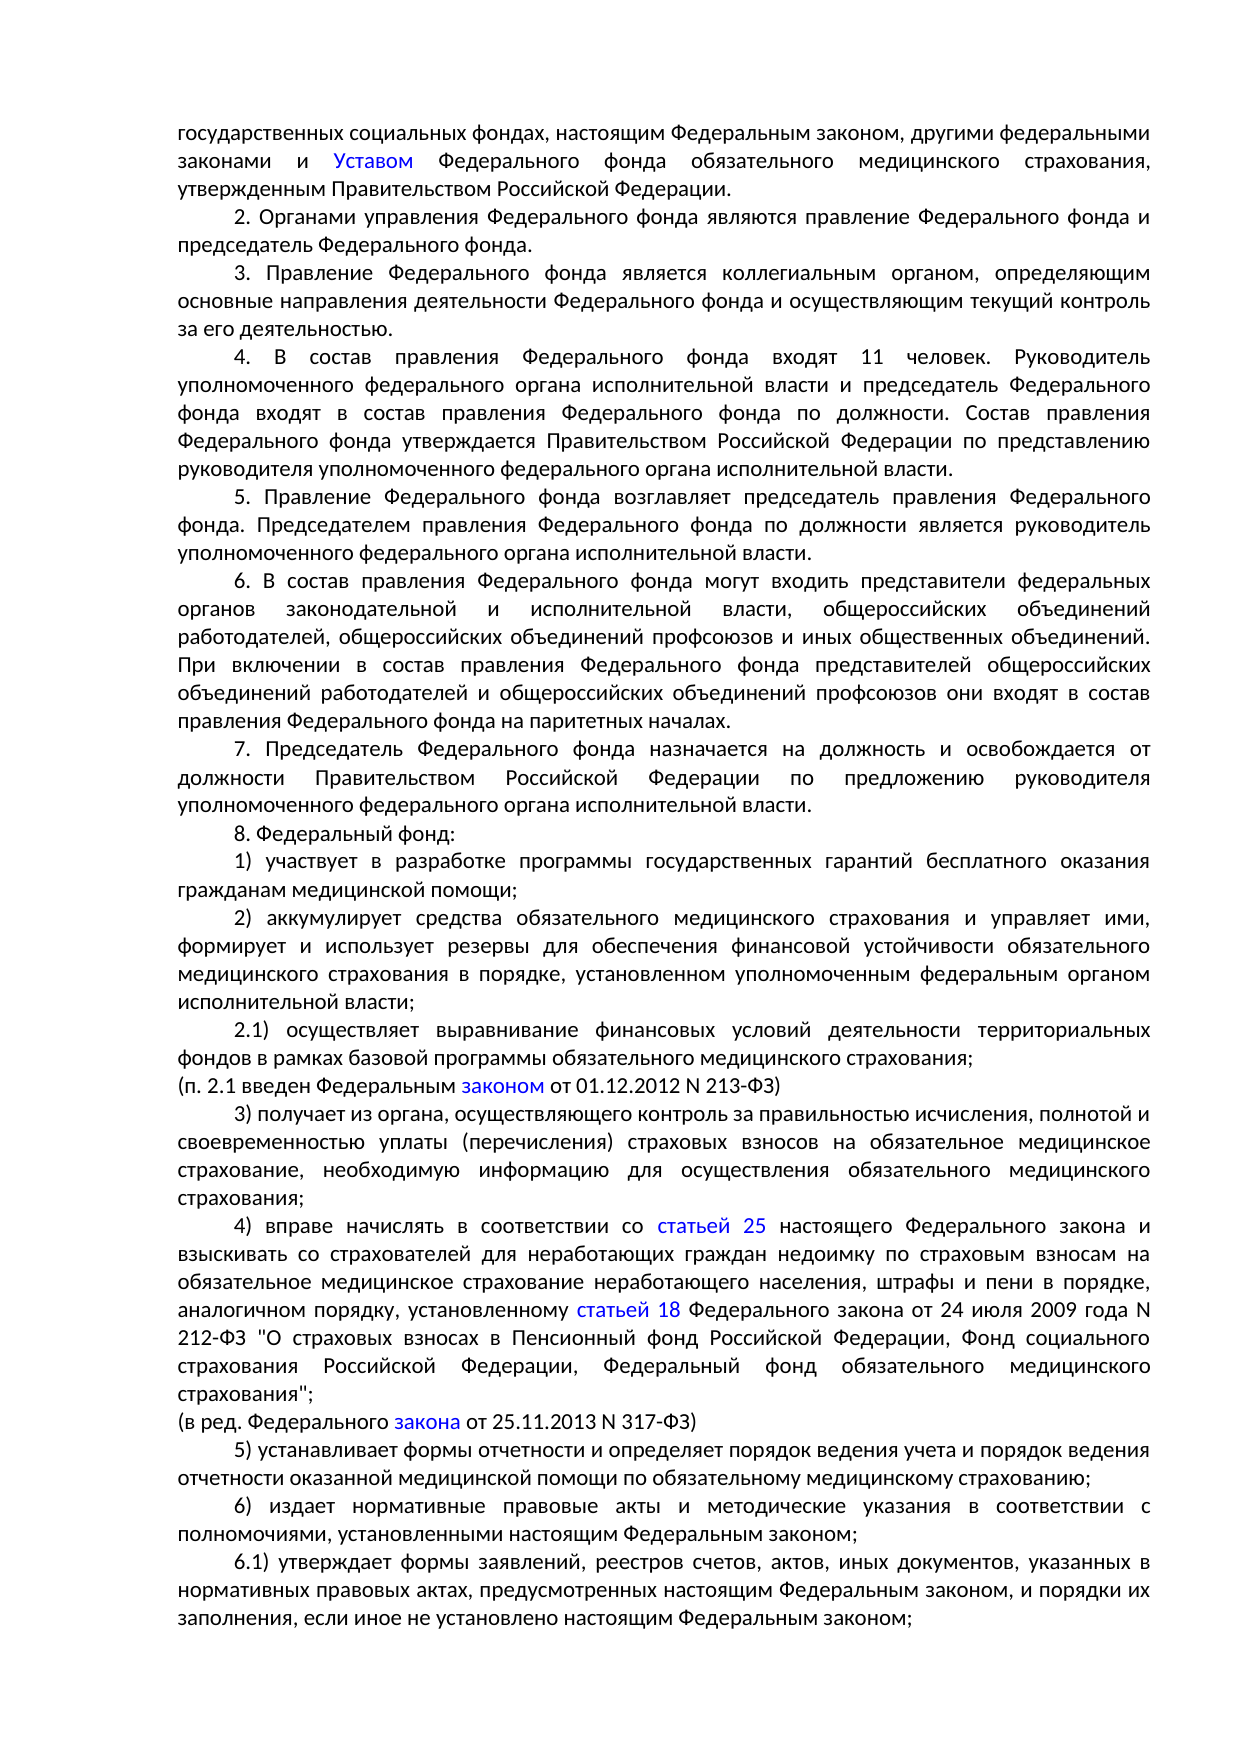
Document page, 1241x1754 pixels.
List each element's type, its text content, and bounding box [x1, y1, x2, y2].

text 3. Правление Федерального фонда является коллегиальным органом, определяющим основные направления деятельности Федерального фонда и осуществляющим текущий контроль за его деятельностью. [177, 258, 1152, 342]
text 6.1) утверждает формы заявлений, реестров счетов, актов, иных документов, указанных в нормативных правовых актах, предусмотренных настоящим Федеральным законом, и порядки их заполнения, если иное не установлено настоящим Федеральным законом; [177, 1547, 1152, 1631]
text 7. Председатель Федерального фонда назначается на должность и освобождается от должности Правительством Российской Федерации по предложению руководителя уполномоченного федерального органа исполнительной власти. [177, 734, 1152, 819]
text 8. Федеральный фонд: [177, 819, 1152, 847]
text 5. Правление Федерального фонда возглавляет председатель правления Федерального фонда. Председателем правления Федерального фонда по должности является руководитель уполномоченного федерального органа исполнительной власти. [177, 482, 1152, 566]
text 6) издает нормативные правовые акты и методические указания в соответствии с полномочиями, установленными настоящим Федеральным законом; [177, 1491, 1152, 1547]
text 5) устанавливает формы отчетности и определяет порядок ведения учета и порядок ведения отчетности оказанной медицинской помощи по обязательному медицинскому страхованию; [177, 1435, 1152, 1491]
text (п. 2.1 введен Федеральным законом от 01.12.2012 N 213-ФЗ) [177, 1071, 1152, 1099]
text (в ред. Федерального закона от 25.11.2013 N 317-ФЗ) [177, 1407, 1152, 1435]
text 2) аккумулирует средства обязательного медицинского страхования и управляет ими, формирует и использует резервы для обеспечения финансовой устойчивости обязательного медицинского страхования в порядке, установленном уполномоченным федеральным органом исполнительной власти; [177, 903, 1152, 1015]
text 4. В состав правления Федерального фонда входят 11 человек. Руководитель уполномоченного федерального органа исполнительной власти и председатель Федерального фонда входят в состав правления Федерального фонда по должности. Состав правления Федерального фонда утверждается Правительством Российской Федерации по представлению руководителя уполномоченного федерального органа исполнительной власти. [177, 342, 1152, 482]
text 6. В состав правления Федерального фонда могут входить представители федеральных органов законодательной и исполнительной власти, общероссийских объединений работодателей, общероссийских объединений профсоюзов и иных общественных объединений. При включении в состав правления Федерального фонда представителей общероссийских объединений работодателей и общероссийских объединений профсоюзов они входят в состав правления Федерального фонда на паритетных началах. [177, 566, 1152, 734]
text 1) участвует в разработке программы государственных гарантий бесплатного оказания гражданам медицинской помощи; [177, 847, 1152, 903]
text 4) вправе начислять в соответствии со статьей 25 настоящего Федерального закона и взыскивать со страхователей для неработающих граждан недоимку по страховым взносам на обязательное медицинское страхование неработающего населения, штрафы и пени в порядке, аналогичном порядку, установленному статьей 18 Федерального закона от 24 июля 2009 года N 212-ФЗ "О страховых взносах в Пенсионный фонд Российской Федерации, Фонд социального страхования Российской Федерации, Федеральный фонд обязательного медицинского страхования"; [177, 1211, 1152, 1407]
text 2.1) осуществляет выравнивание финансовых условий деятельности территориальных фондов в рамках базовой программы обязательного медицинского страхования; [177, 1015, 1152, 1071]
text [177, 118, 1152, 202]
text 3) получает из органа, осуществляющего контроль за правильностью исчисления, полнотой и своевременностью уплаты (перечисления) страховых взносов на обязательное медицинское страхование, необходимую информацию для осуществления обязательного медицинского страхования; [177, 1099, 1152, 1211]
text 2. Органами управления Федерального фонда являются правление Федерального фонда и председатель Федерального фонда. [177, 202, 1152, 258]
